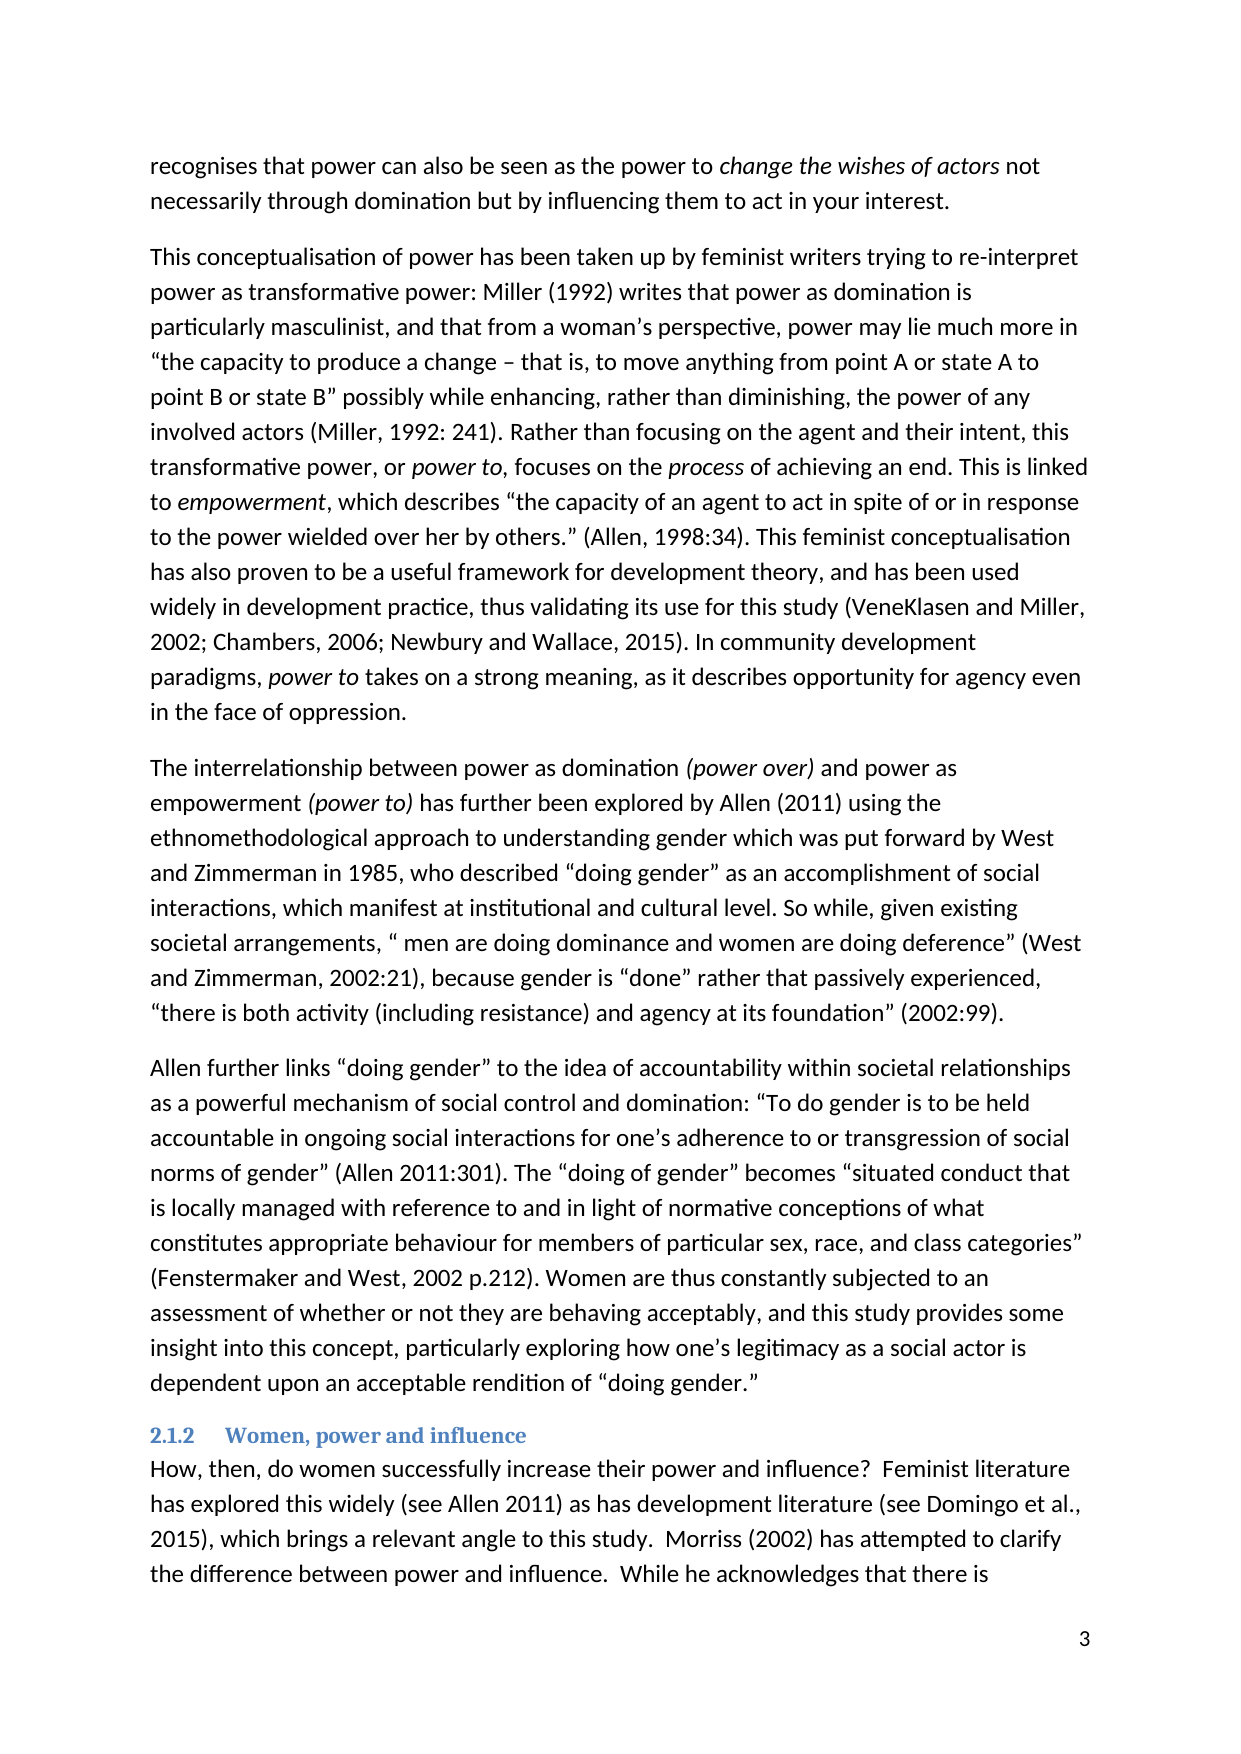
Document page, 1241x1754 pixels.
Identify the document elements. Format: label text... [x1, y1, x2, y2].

text Allen further links “doing gender” to the idea of accountability within societal relationships as a powerful mechanism of social control and domination: “To do gender is to be held accountable in ongoing social interactions for one’s adherence to or transgression of social norms of gender” (Allen 2011:301). The “doing of gender” becomes “situated conduct that is locally managed with reference to and in light of normative conceptions of what constitutes appropriate behaviour for members of particular sex, race, and class categories” (Fenstermaker and West, 2002 p.212). Women are thus constantly subjected to an assessment of whether or not they are behaving acceptably, and this study provides some insight into this concept, particularly exploring how one’s legitimacy as a social actor is dependent upon an acceptable rendition of “doing gender.” [150, 1052, 1090, 1398]
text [150, 150, 1090, 216]
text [150, 1453, 1090, 1589]
text This conceptualisation of power has been taken up by feminist writers trying to re-interpret power as transformative power: Miller (1992) writes that power as domination is particularly masculinist, and that from a woman’s perspective, power may lie much more in “the capacity to produce a change – that is, to move anything from point A or state A to point B or state B” possibly while enhancing, rather than diminishing, the power of any involved actors (Miller, 1992: 241). Rather than focusing on the agent and their intent, this transformative power, or power to, focuses on the process of achieving an end. This is linked to empowerment, which describes “the capacity of an agent to act in spite of or in response to the power wielded over her by others.” (Allen, 1998:34). This feminist conceptualisation has also proven to be a useful framework for development theory, and has been used widely in development practice, thus validating its use for this study (VeneKlasen and Miller, 2002; Chambers, 2006; Newbury and Wallace, 2015). In community development paradigms, power to takes on a strong meaning, as it describes opportunity for agency even in the face of oppression. [150, 241, 1090, 726]
subtitle Women, power and influence [150, 1423, 1090, 1450]
text The interrelationship between power as domination (power over) and power as empowerment (power to) has further been explored by Allen (2011) using the ethnomethodological approach to understanding gender which was put forward by West and Zimmerman in 1985, who described “doing gender” as an accomplishment of social interactions, which manifest at institutional and cultural level. So while, given existing societal arrangements, “ men are doing dominance and women are doing deference” (West and Zimmerman, 2002:21), because gender is “done” rather that passively experienced, “there is both activity (including resistance) and agency at its foundation” (2002:99). [150, 752, 1090, 1027]
